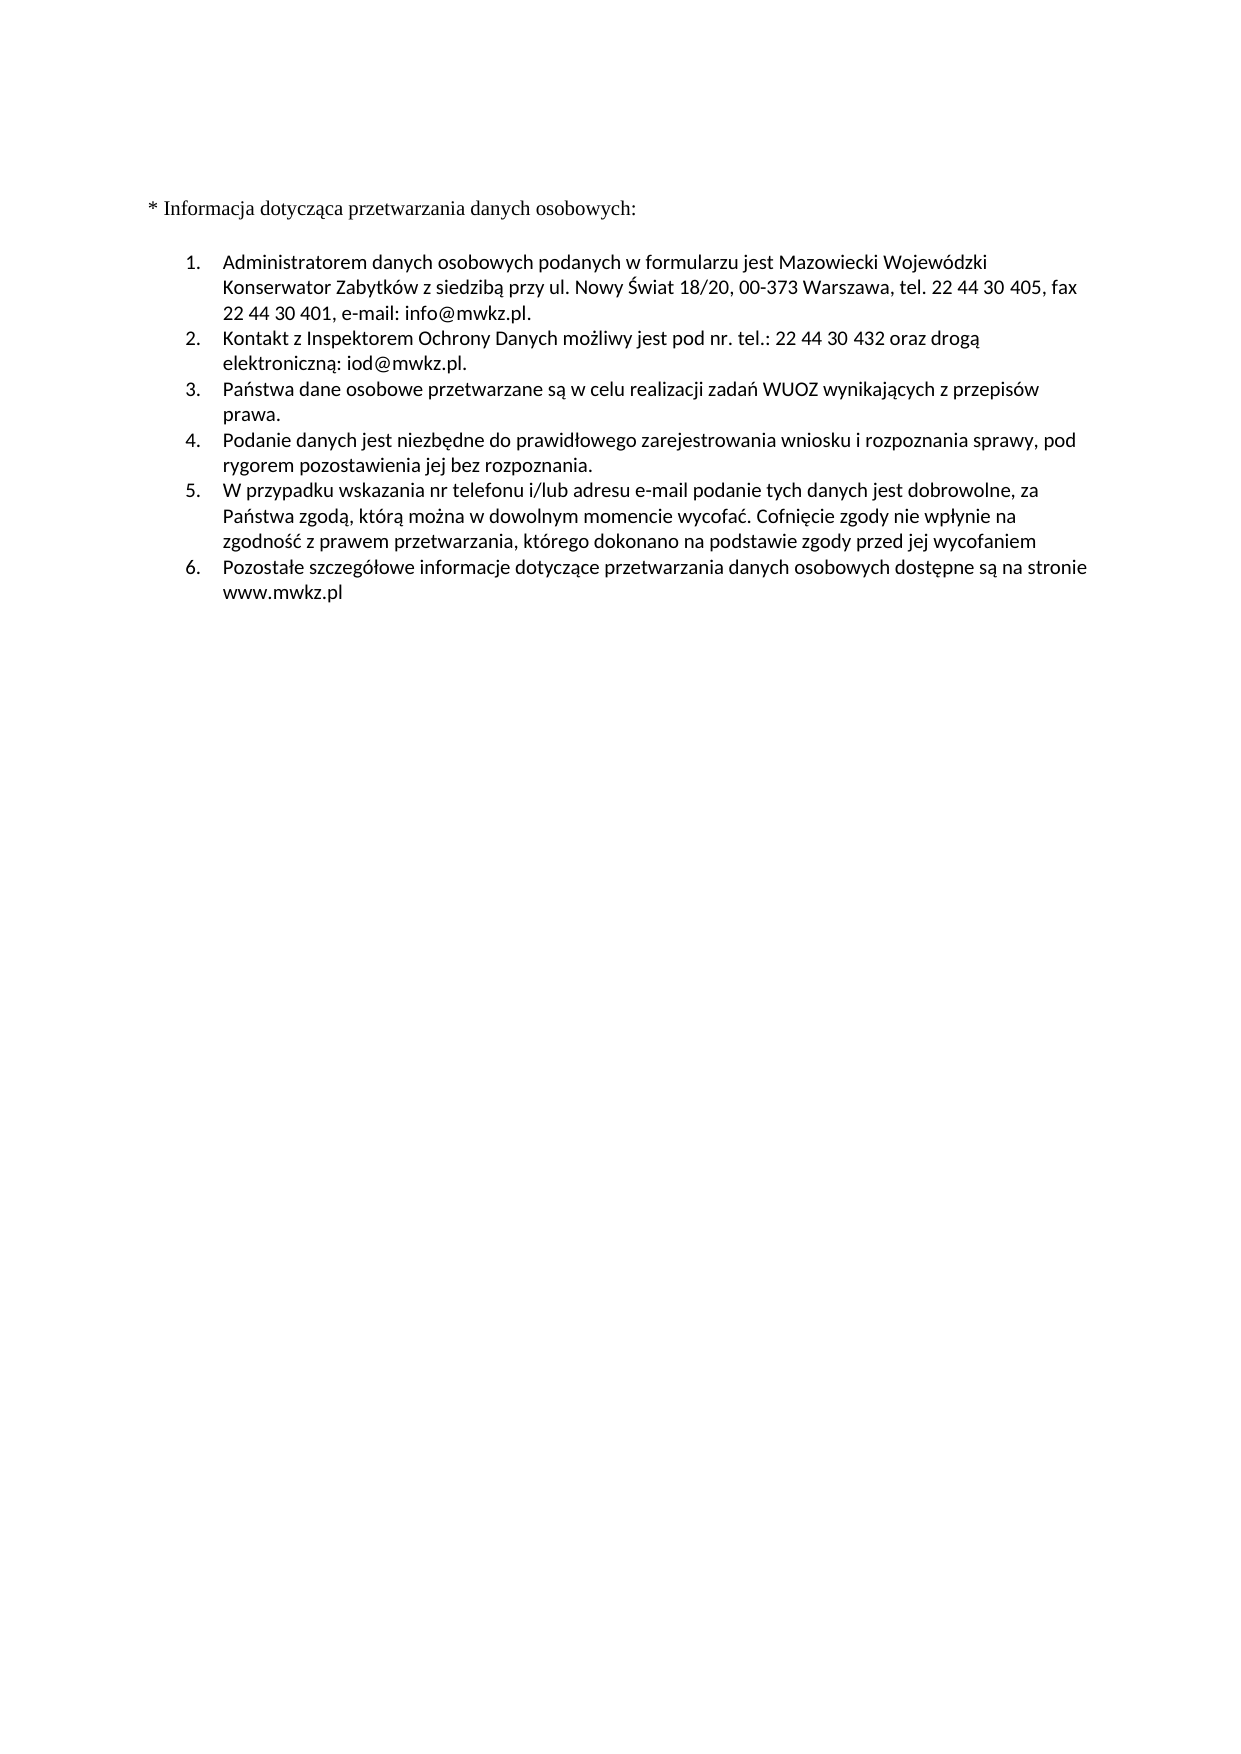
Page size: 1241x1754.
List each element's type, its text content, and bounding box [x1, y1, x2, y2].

text * Informacja dotycząca przetwarzania danych osobowych: [148, 196, 1093, 220]
list Kontakt z Inspektorem Ochrony Danych możliwy jest pod nr. tel.: 22 44 30 432 oraz drogą elektroniczną: iod@mwkz.pl. [185, 325, 1093, 376]
list Pozostałe szczegółowe informacje dotyczące przetwarzania danych osobowych dostępne są na stronie www.mwkz.pl [185, 554, 1093, 605]
list Administratorem danych osobowych podanych w formularzu jest Mazowiecki Wojewódzki Konserwator Zabytków z siedzibą przy ul. Nowy Świat 18/20, 00-373 Warszawa, tel. 22 44 30 405, fax 22 44 30 401, e-mail: info@mwkz.pl. [185, 249, 1093, 325]
list W przypadku wskazania nr telefonu i/lub adresu e-mail podanie tych danych jest dobrowolne, za Państwa zgodą, którą można w dowolnym momencie wycofać. Cofnięcie zgody nie wpłynie na zgodność z prawem przetwarzania, którego dokonano na podstawie zgody przed jej wycofaniem [185, 478, 1093, 554]
list Podanie danych jest niezbędne do prawidłowego zarejestrowania wniosku i rozpoznania sprawy, pod rygorem pozostawienia jej bez rozpoznania. [185, 427, 1093, 478]
list Państwa dane osobowe przetwarzane są w celu realizacji zadań WUOZ wynikających z przepisów prawa. [185, 376, 1093, 427]
